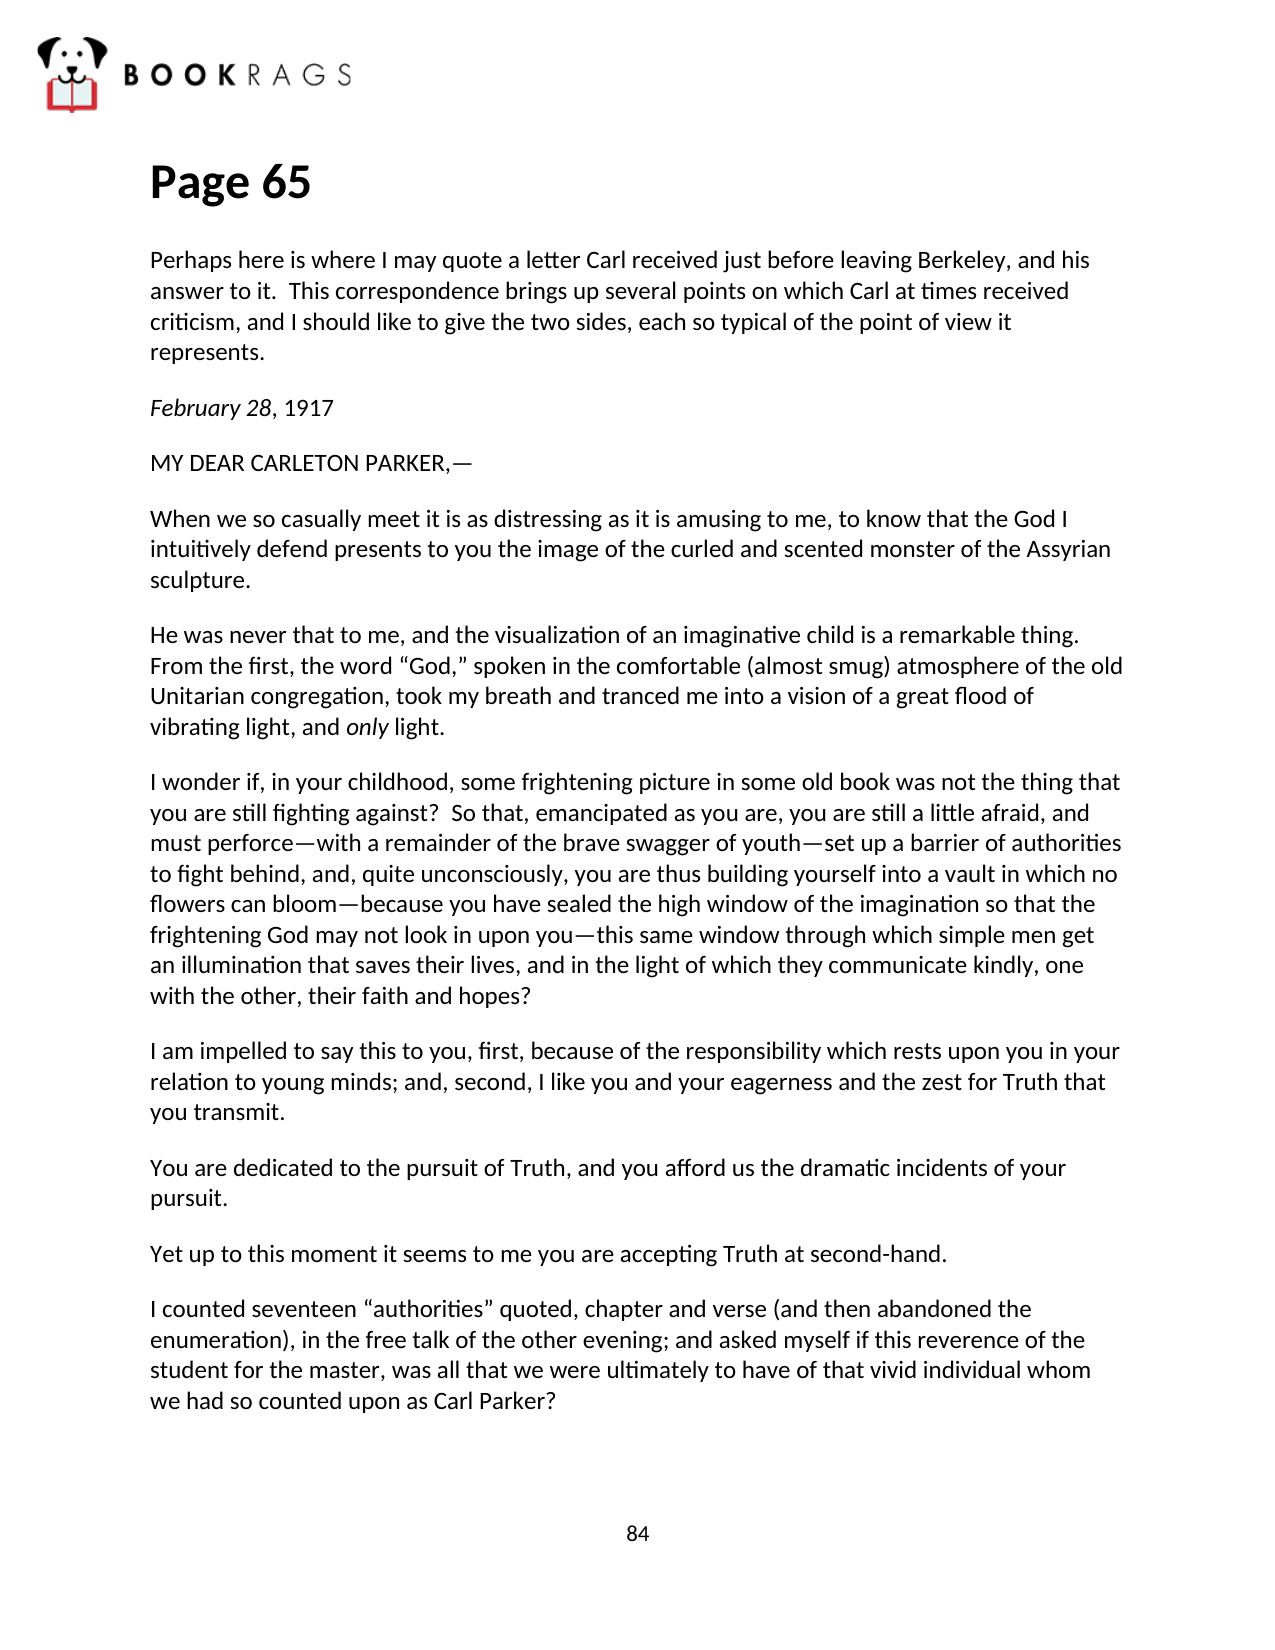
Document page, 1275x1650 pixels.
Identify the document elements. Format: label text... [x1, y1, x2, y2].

text When we so casually meet it is as distressing as it is amusing to me, to know that the God I intuitively defend presents to you the image of the curled and scented monster of the Assyrian sculpture. [150, 503, 1125, 594]
text I wonder if, in your childhood, some frightening picture in some old book was not the thing that you are still fighting against? So that, emancipated as you are, you are still a little afraid, and must perforce—­with a remainder of the brave swagger of youth—­set up a barrier of authorities to fight behind, and, quite unconsciously, you are thus building yourself into a vault in which no flowers can bloom—­because you have sealed the high window of the imagination so that the frightening God may not look in upon you—­this same window through which simple men get an illumination that saves their lives, and in the light of which they communicate kindly, one with the other, their faith and hopes? [150, 766, 1125, 1011]
text He was never that to me, and the visualization of an imaginative child is a remarkable thing. From the first, the word “God,” spoken in the comfortable (almost smug) atmosphere of the old Unitarian congregation, took my breath and tranced me into a vision of a great flood of vibrating light, and only light. [150, 619, 1125, 741]
text February 28, 1917 [150, 392, 1125, 422]
text Page 65 [150, 150, 1125, 211]
text I counted seventeen “authorities” quoted, chapter and verse (and then abandoned the enumeration), in the free talk of the other evening; and asked myself if this reverence of the student for the master, was all that we were ultimately to have of that vivid individual whom we had so counted upon as Carl Parker? [150, 1294, 1125, 1416]
text I am impelled to say this to you, first, because of the responsibility which rests upon you in your relation to young minds; and, second, I like you and your eagerness and the zest for Truth that you transmit. [150, 1036, 1125, 1127]
picture [37, 37, 351, 113]
text Yet up to this moment it seems to me you are accepting Truth at second-hand. [150, 1238, 1125, 1269]
text You are dedicated to the pursuit of Truth, and you afford us the dramatic incidents of your pursuit. [150, 1152, 1125, 1213]
text MY DEAR CARLETON PARKER,—­ [150, 447, 1125, 478]
text Perhaps here is where I may quote a letter Carl received just before leaving Berkeley, and his answer to it. This correspondence brings up several points on which Carl at times received criticism, and I should like to give the two sides, each so typical of the point of view it represents. [150, 244, 1125, 367]
